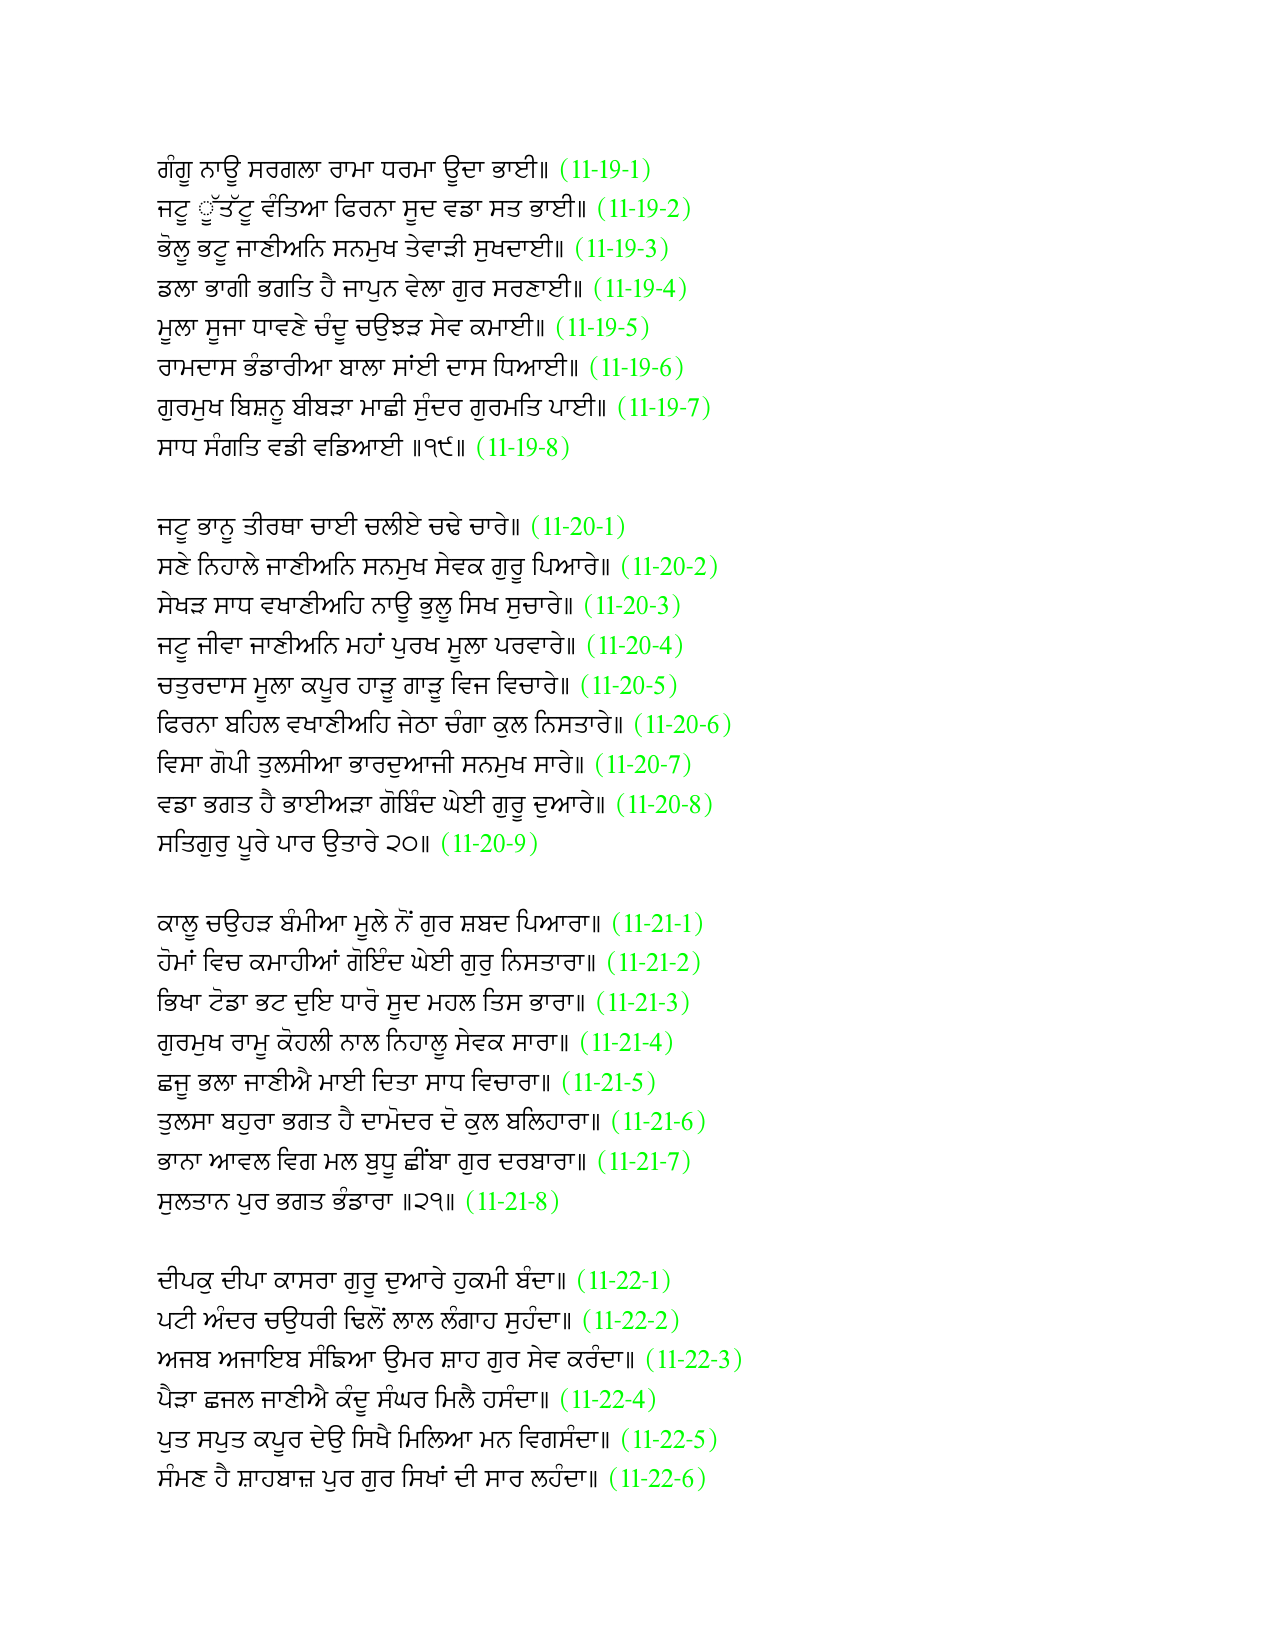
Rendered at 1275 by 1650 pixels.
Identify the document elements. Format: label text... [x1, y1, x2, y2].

text ਰਾਮਦਾਸ ਭੰਡਾਰੀਆ ਬਾਲਾ ਸਾਂਈ ਦਾਸ ਧਿਆਈ॥ (11-19-6) [150, 348, 1125, 388]
text ਤੁਲਸਾ ਬਹੁਰਾ ਭਗਤ ਹੈ ਦਾਮੋਦਰ ਦੋ ਕੁਲ ਬਲਿਹਾਰਾ॥ (11-21-6) [150, 1102, 1125, 1142]
text ਪਟੀ ਅੰਦਰ ਚਉਧਰੀ ਢਿਲੋਂ ਲਾਲ ਲੰਗਾਹ ਸੁਹੰਦਾ॥ (11-22-2) [150, 1301, 1125, 1341]
text ਸਤਿਗੁਰੁ ਪੂਰੇ ਪਾਰ ਉਤਾਰੇ ੨੦॥ (11-20-9) [150, 825, 1125, 864]
text ਦੀਪਕੁ ਦੀਪਾ ਕਾਸਰਾ ਗੁਰੂ ਦੁਆਰੇ ਹੁਕਮੀ ਬੰਦਾ॥ (11-22-1) [150, 1261, 1125, 1301]
text ਕਾਲੂ ਚਉਹੜ ਬੰਮੀਆ ਮੂਲੇ ਨੋਂ ਗੁਰ ਸ਼ਬਦ ਪਿਆਰਾ॥ (11-21-1) [150, 904, 1125, 944]
text ਪੈੜਾ ਛਜਲ ਜਾਣੀਐ ਕੰਦੂ ਸੰਘਰ ਮਿਲੈ ਹਸੰਦਾ॥ (11-22-4) [150, 1380, 1125, 1420]
text ਜਟੂ ੂੱਤੱਟੂ ਵੰਤਿਆ ਫਿਰਨਾ ਸੂਦ ਵਡਾ ਸਤ ਭਾਈ॥ (11-19-2) [150, 190, 1125, 229]
text ਭਿਖਾ ਟੋਡਾ ਭਟ ਦੁਇ ਧਾਰੋ ਸੂਦ ਮਹਲ ਤਿਸ ਭਾਰਾ॥ (11-21-3) [150, 983, 1125, 1023]
text ਸਾਧ ਸੰਗਤਿ ਵਡੀ ਵਡਿਆਈ ॥੧੯॥ (11-19-8) [150, 428, 1125, 467]
text ਸੁਲਤਾਨ ਪੁਰ ਭਗਤ ਭੰਡਾਰਾ ॥੨੧॥ (11-21-8) [150, 1182, 1125, 1222]
text ਸਣੇ ਨਿਹਾਲੇ ਜਾਣੀਅਨਿ ਸਨਮੁਖ ਸੇਵਕ ਗੁਰੂ ਪਿਆਰੇ॥ (11-20-2) [150, 547, 1125, 587]
text ਜਟੂ ਭਾਨੂ ਤੀਰਥਾ ਚਾਈ ਚਲੀਏ ਚਢੇ ਚਾਰੇ॥ (11-20-1) [150, 507, 1125, 547]
text ਗੰਗੂ ਨਾਊ ਸਰਗਲਾ ਰਾਮਾ ਧਰਮਾ ਊਦਾ ਭਾਈ॥ (11-19-1) [150, 150, 1125, 190]
text ਮੂਲਾ ਸੂਜਾ ਧਾਵਣੇ ਚੰਦੂ ਚਉਝੜ ਸੇਵ ਕਮਾਈ॥ (11-19-5) [150, 309, 1125, 348]
text ਸੰਮਣ ਹੈ ਸ਼ਾਹਬਾਜ਼ ਪੁਰ ਗੁਰ ਸਿਖਾਂ ਦੀ ਸਾਰ ਲਹੰਦਾ॥ (11-22-6) [150, 1460, 1125, 1499]
text ਭਾਨਾ ਆਵਲ ਵਿਗ ਮਲ ਬੁਧੂ ਛੀਂਬਾ ਗੁਰ ਦਰਬਾਰਾ॥ (11-21-7) [150, 1142, 1125, 1182]
text ਡਲਾ ਭਾਗੀ ਭਗਤਿ ਹੈ ਜਾਪੁਨ ਵੇਲਾ ਗੁਰ ਸਰਣਾਈ॥ (11-19-4) [150, 269, 1125, 309]
text ਸੇਖੜ ਸਾਧ ਵਖਾਣੀਅਹਿ ਨਾਊ ਭੁਲੂ ਸਿਖ ਸੁਚਾਰੇ॥ (11-20-3) [150, 587, 1125, 626]
text ਫਿਰਨਾ ਬਹਿਲ ਵਖਾਣੀਅਹਿ ਜੇਠਾ ਚੰਗਾ ਕੁਲ ਨਿਸਤਾਰੇ॥ (11-20-6) [150, 706, 1125, 745]
text ਛਜੂ ਭਲਾ ਜਾਣੀਐ ਮਾਈ ਦਿਤਾ ਸਾਧ ਵਿਚਾਰਾ॥ (11-21-5) [150, 1063, 1125, 1102]
text ਹੋਮਾਂ ਵਿਚ ਕਮਾਹੀਆਂ ਗੋਇੰਦ ਘੇਈ ਗੁਰੁ ਨਿਸਤਾਰਾ॥ (11-21-2) [150, 944, 1125, 983]
text ਪੁਤ ਸਪੁਤ ਕਪੂਰ ਦੇਉ ਸਿਖੈ ਮਿਲਿਆ ਮਨ ਵਿਗਸੰਦਾ॥ (11-22-5) [150, 1420, 1125, 1460]
text ਭੋਲੂ ਭਟੂ ਜਾਣੀਅਨਿ ਸਨਮੁਖ ਤੇਵਾੜੀ ਸੁਖਦਾਈ॥ (11-19-3) [150, 229, 1125, 269]
text ਵਡਾ ਭਗਤ ਹੈ ਭਾਈਅੜਾ ਗੋਬਿੰਦ ਘੇਈ ਗੁਰੂ ਦੁਆਰੇ॥ (11-20-8) [150, 785, 1125, 825]
text ਗੁਰਮੁਖ ਰਾਮੂ ਕੋਹਲੀ ਨਾਲ ਨਿਹਾਲੂ ਸੇਵਕ ਸਾਰਾ॥ (11-21-4) [150, 1023, 1125, 1063]
text ਗੁਰਮੁਖ ਬਿਸ਼ਨੂ ਬੀਬੜਾ ਮਾਛੀ ਸੁੰਦਰ ਗੁਰਮਤਿ ਪਾਈ॥ (11-19-7) [150, 388, 1125, 428]
text ਚਤੁਰਦਾਸ ਮੂਲਾ ਕਪੂਰ ਹਾੜੂ ਗਾੜੂ ਵਿਜ ਵਿਚਾਰੇ॥ (11-20-5) [150, 666, 1125, 706]
text ਜਟੂ ਜੀਵਾ ਜਾਣੀਅਨਿ ਮਹਾਂ ਪੁਰਖ ਮੂਲਾ ਪਰਵਾਰੇ॥ (11-20-4) [150, 626, 1125, 666]
text ਵਿਸਾ ਗੋਪੀ ਤੁਲਸੀਆ ਭਾਰਦੁਆਜੀ ਸਨਮੁਖ ਸਾਰੇ॥ (11-20-7) [150, 745, 1125, 785]
text ਅਜਬ ਅਜਾਇਬ ਸੰਙਿਆ ਉਮਰ ਸ਼ਾਹ ਗੁਰ ਸੇਵ ਕਰੰਦਾ॥ (11-22-3) [150, 1341, 1125, 1380]
